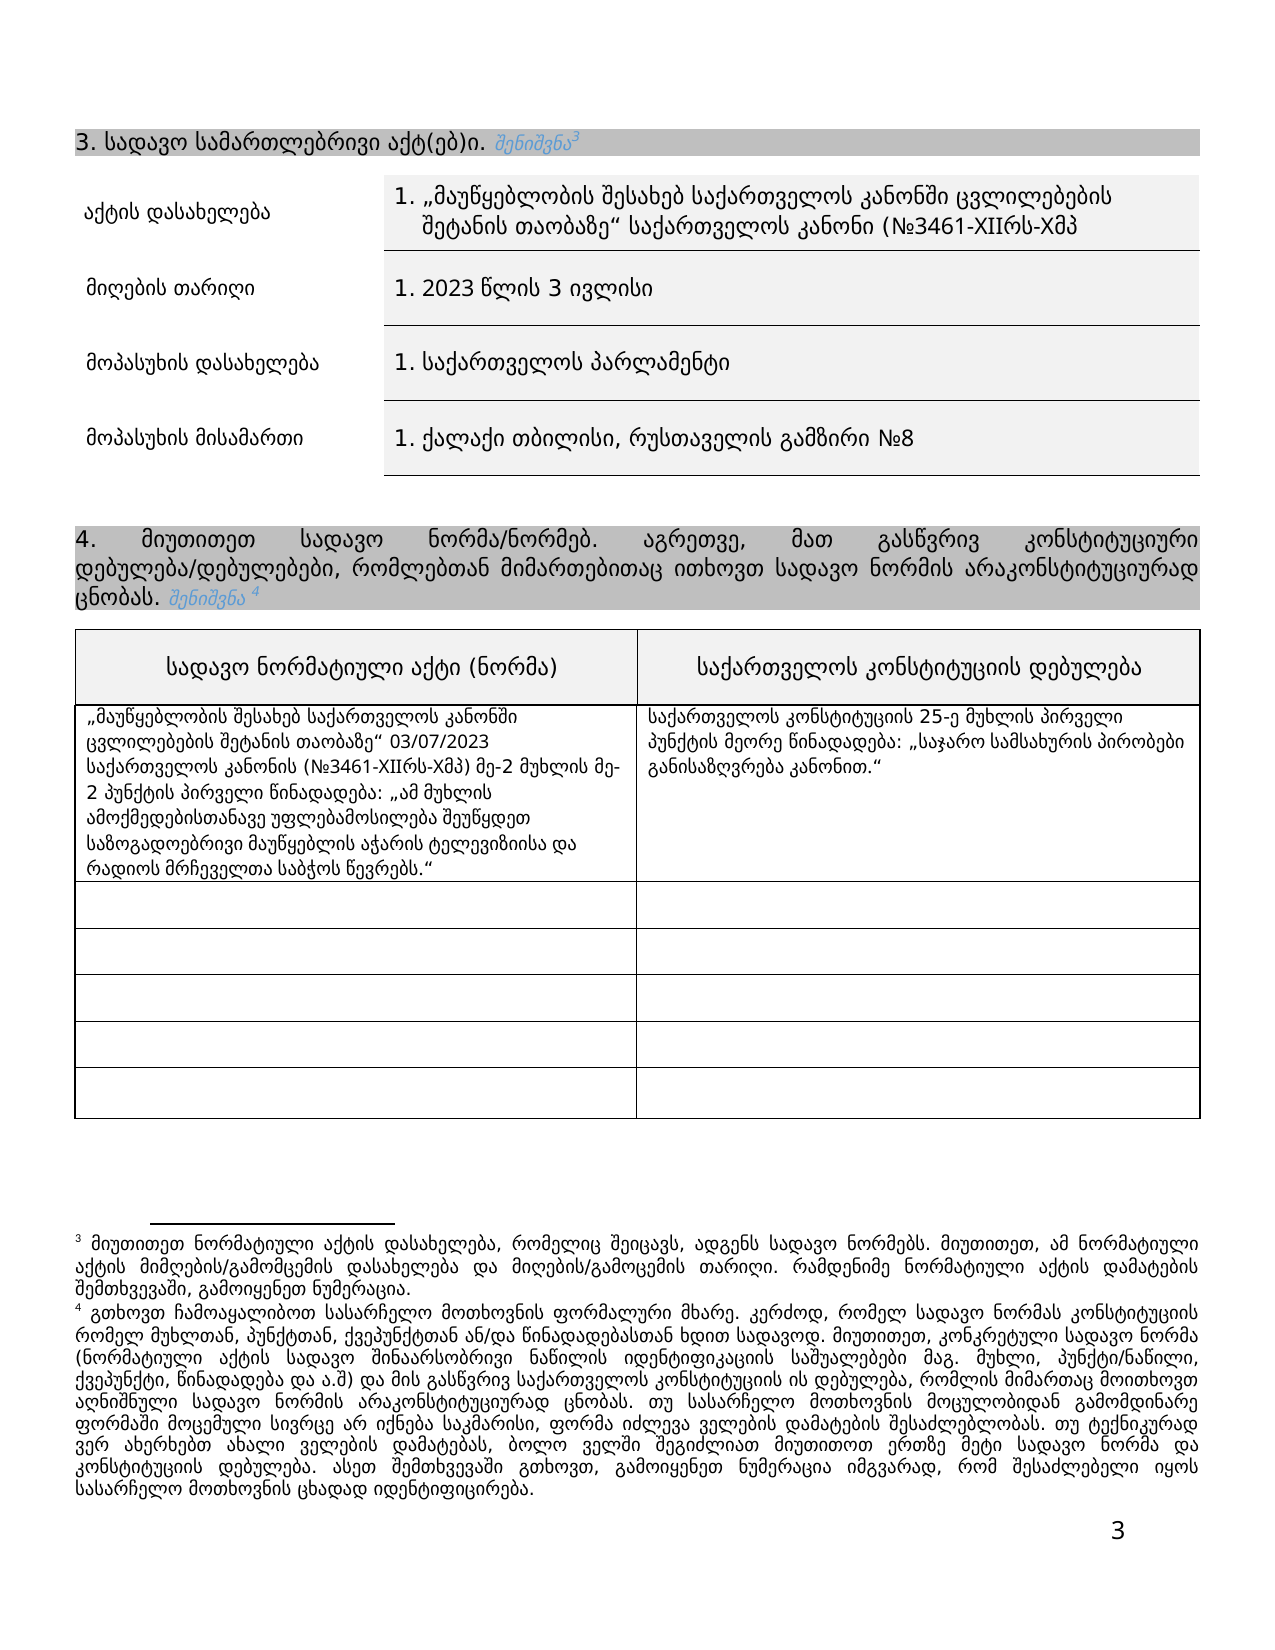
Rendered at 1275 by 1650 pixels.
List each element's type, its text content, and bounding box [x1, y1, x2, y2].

table_cell [637, 975, 1199, 1021]
table_cell 2023 წლის 3 ივლისი [384, 251, 1199, 325]
table_header „მაუწყებლობის შესახებ საქართველოს კანონში ცვლილებების შეტანის თაობაზე“ საქართველოს კანონი (№3461-XIIრს-Xმპ [384, 175, 1199, 250]
table_cell [637, 882, 1199, 928]
table_header აქტის დასახელება [75, 175, 384, 250]
table_header სადავო ნორმატიული აქტი (ნორმა) [76, 630, 637, 704]
text 3. სადავო სამართლებრივი აქტ(ებ)ი. შენიშვნა [75, 129, 1200, 156]
table_header საქართველოს კონსტიტუციის დებულება [638, 630, 1199, 704]
table_cell [637, 929, 1199, 974]
table_cell საქართველოს პარლამენტი [384, 326, 1199, 400]
table_header „მაუწყებლობის შესახებ საქართველოს კანონში ცვლილებების შეტანის თაობაზე“ 03/07/2023 საქართველოს კანონის (№3461-XIIრს-Xმპ) მე-2 მუხლის მე-2 პუნქტის პირველი წინადადება: „ამ მუხლის ამოქმედებისთანავე უფლებამოსილება შეუწყდეთ საზოგადოებრივი მაუწყებლის აჭარის ტელევიზიისა და რადიოს მრჩეველთა საბჭოს წევრებს.“ [76, 706, 636, 881]
table_cell [76, 975, 636, 1021]
text 4. მიუთითეთ სადავო ნორმა/ნორმებ. აგრეთვე, მათ გასწვრივ კონსტიტუციური დებულება/დებულებები, რომლებთან მიმართებითაც ითხოვთ სადავო ნორმის არაკონსტიტუციურად ცნობას. შენიშვნა [75, 526, 1200, 610]
table_cell [76, 1022, 636, 1067]
table_cell ქალაქი თბილისი, რუსთაველის გამზირი №8 [384, 401, 1199, 475]
table_cell მიღების თარიღი [75, 250, 384, 325]
table_header საქართველოს კონსტიტუციის 25-ე მუხლის პირველი პუნქტის მეორე წინადადება: „საჯარო სამსახურის პირობები განისაზღვრება კანონით.“ [637, 706, 1199, 881]
table_cell [76, 1068, 636, 1118]
table_cell [76, 929, 636, 974]
table_cell [637, 1068, 1199, 1118]
table_cell მოპასუხის მისამართი [75, 400, 384, 475]
table_cell [637, 1022, 1199, 1067]
table_cell [76, 882, 636, 928]
table_cell მოპასუხის დასახელება [75, 325, 384, 400]
